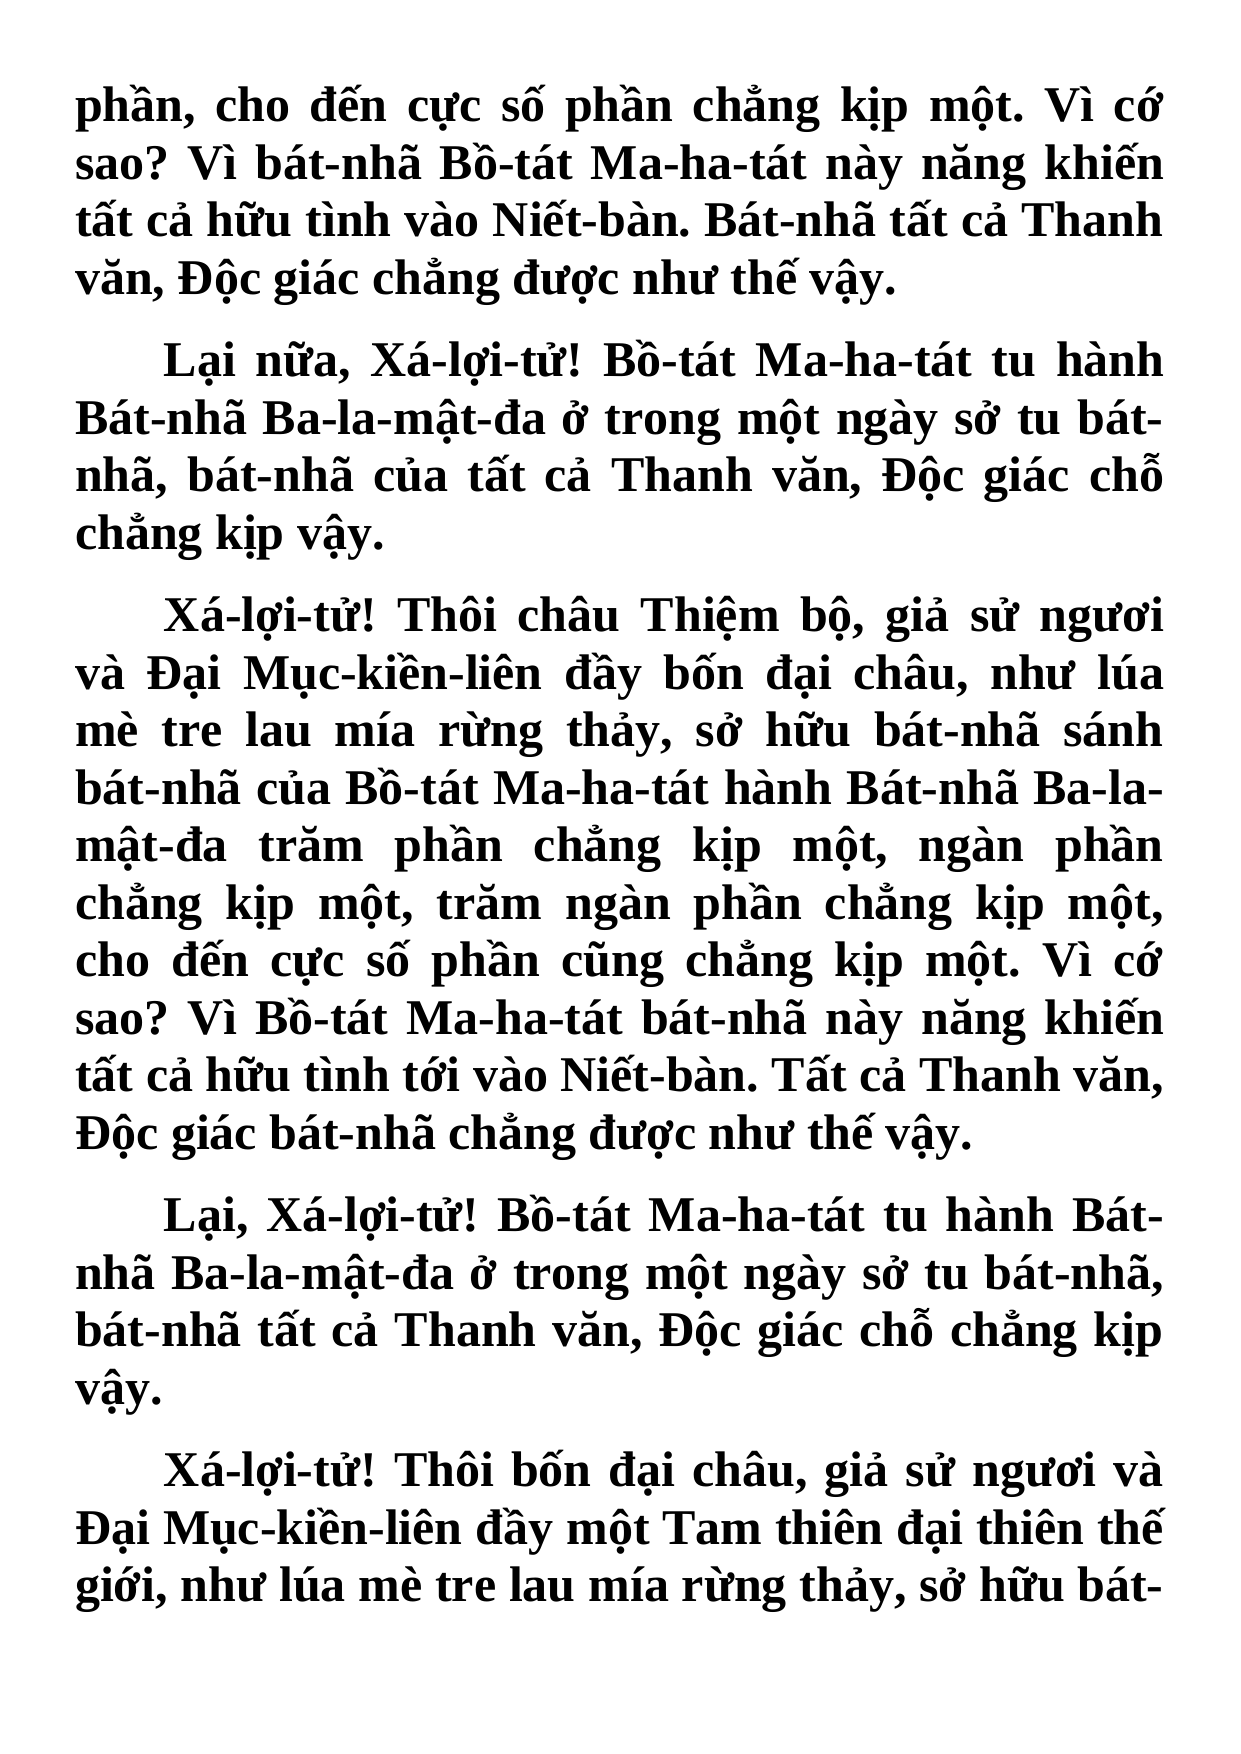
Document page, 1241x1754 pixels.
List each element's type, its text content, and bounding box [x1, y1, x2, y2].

text Xá-lợi-tử! Thôi châu Thiệm bộ, giả sử ngươi và Đại Mục-kiền-liên đầy bốn đại châu, như lúa mè tre lau mía rừng thảy, sở hữu bát-nhã sánh bát-nhã của Bồ-tát Ma-ha-tát hành Bát-nhã Ba-la-mật-đa trăm phần chẳng kịp một, ngàn phần chẳng kịp một, trăm ngàn phần chẳng kịp một, cho đến cực số phần cũng chẳng kịp một. Vì cớ sao? Vì Bồ-tát Ma-ha-tát bát-nhã này năng khiến tất cả hữu tình tới vào Niết-bàn. Tất cả Thanh văn, Độc giác bát-nhã chẳng được như thế vậy. [75, 585, 1165, 1160]
text Lại nữa, Xá-lợi-tử! Bồ-tát Ma-ha-tát tu hành Bát-nhã Ba-la-mật-đa ở trong một ngày sở tu bát-nhã, bát-nhã của tất cả Thanh văn, Độc giác chỗ chẳng kịp vậy. [75, 330, 1165, 560]
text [75, 1440, 1165, 1612]
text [75, 75, 1165, 305]
text Lại, Xá-lợi-tử! Bồ-tát Ma-ha-tát tu hành Bát-nhã Ba-la-mật-đa ở trong một ngày sở tu bát-nhã, bát-nhã tất cả Thanh văn, Độc giác chỗ chẳng kịp vậy. [75, 1185, 1165, 1415]
